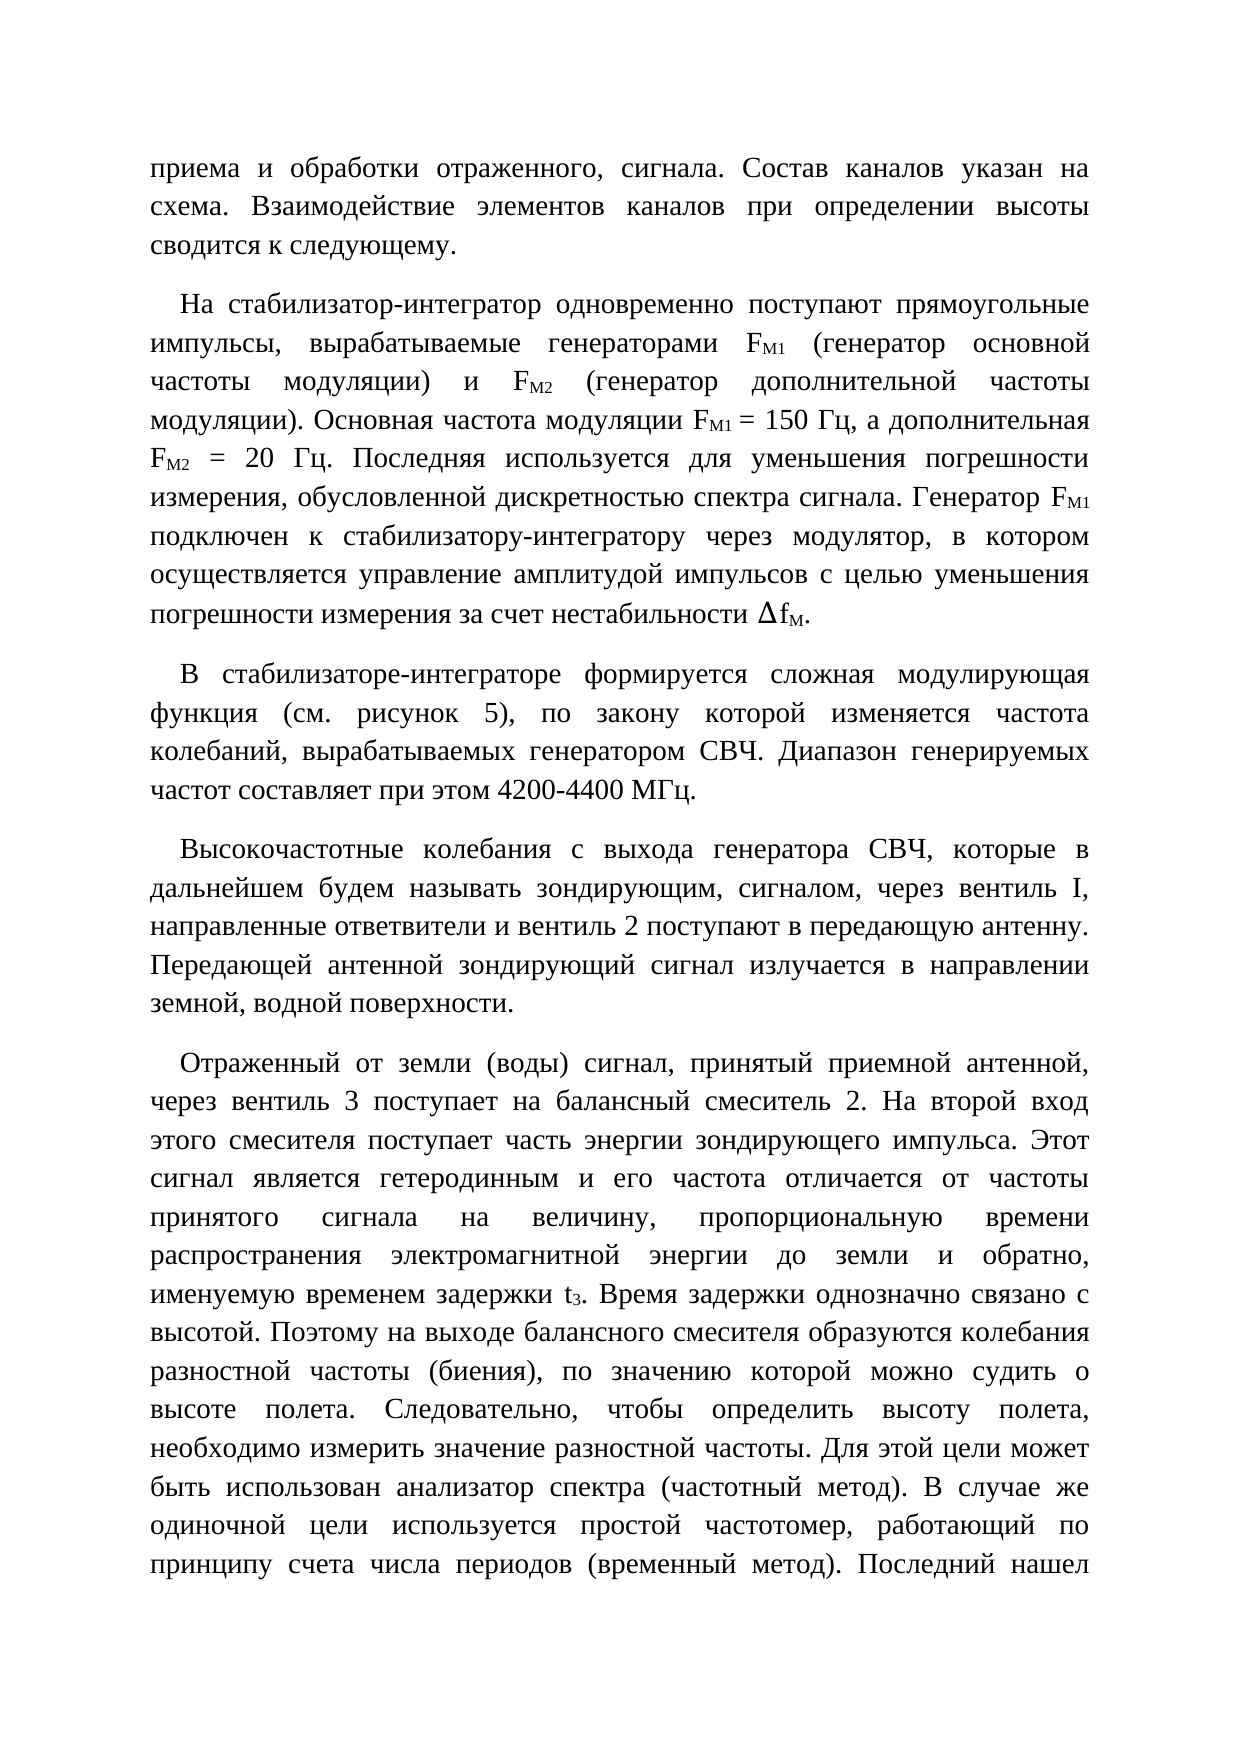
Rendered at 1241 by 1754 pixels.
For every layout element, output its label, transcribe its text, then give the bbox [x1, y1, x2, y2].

text Высокочастотные колебания с выхода генератора СВЧ, которые в дальнейшем будем называть зондирующим, сигналом, через вентиль I, направленные ответвители и вентиль 2 поступают в передающую антенну. Передающей антенной зондирующий сигнал излучается в направлении земной, водной поверхности. [150, 831, 1090, 1019]
text В стабилизаторе-интеграторе формируется сложная модулирующая функция (см. рисунок 5), по закону которой изменяется частота колебаний, вырабатываемых генератором СВЧ. Диапазон генерируемых частот составляет при этом 4200-4400 МГц. [150, 656, 1090, 805]
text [150, 1045, 1090, 1579]
text На стабилизатор-интегратор одновременно поступают прямоугольные импульсы, вырабатываемые генераторами FM1 (генератор основной частоты модуляции) и FM2 (генератор дополнительной частоты модуляции). Основная частота модуляции FM1 = 150 Гц, а дополнительная FM2 = 20 Гц. Последняя используется для уменьшения погрешности измерения, обусловленной дискретностью спектра сигнала. Генератор FM1 подключен к стабилизатору-интегратору через модулятор, в котором осуществляется управление амплитудой импульсов с целью уменьшения погрешности измерения за счет нестабильности ∆fM. [150, 286, 1090, 630]
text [150, 150, 1090, 261]
